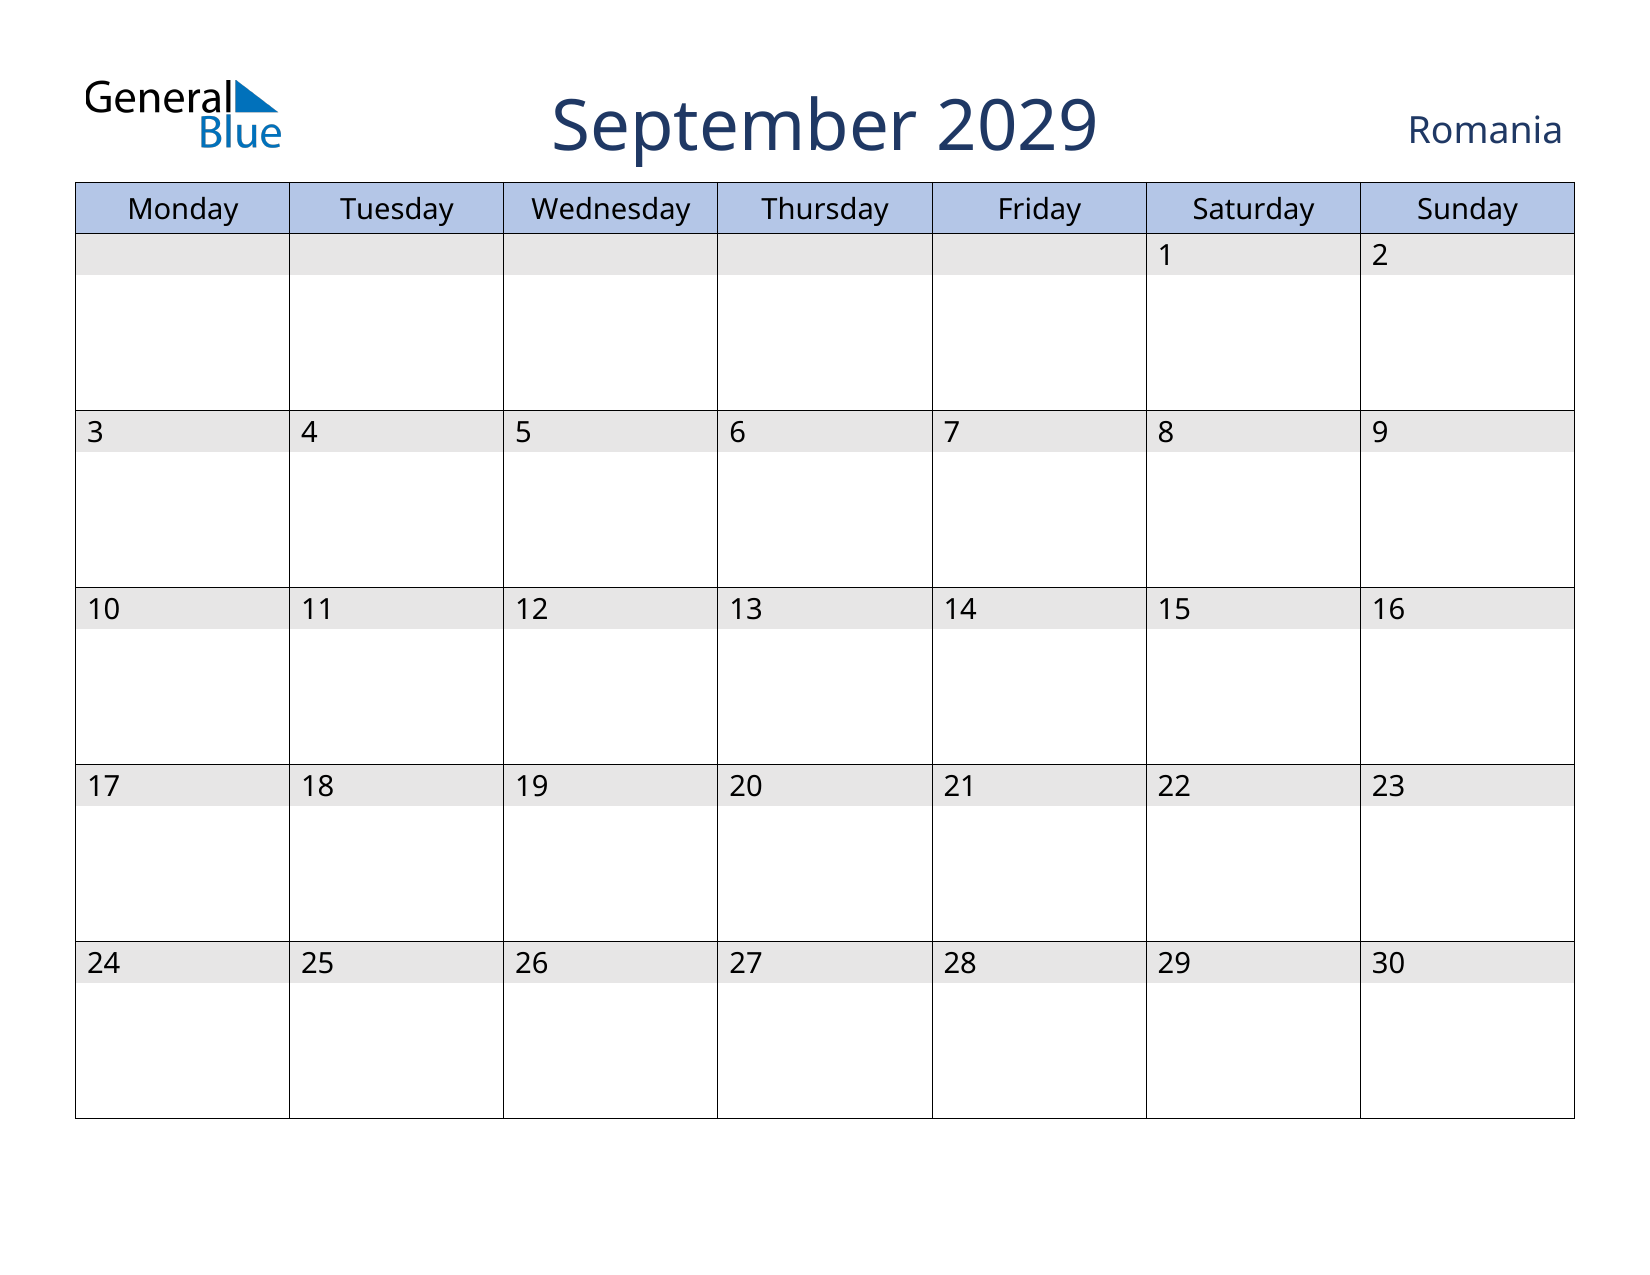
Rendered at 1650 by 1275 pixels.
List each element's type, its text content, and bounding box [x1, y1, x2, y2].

table_cell 2 [1361, 234, 1574, 275]
table_cell 21 [933, 765, 1146, 806]
table_cell [504, 806, 717, 941]
table_cell [718, 806, 932, 941]
table_cell [933, 629, 1146, 764]
table_cell 8 [1147, 411, 1360, 452]
table_cell [933, 983, 1146, 1118]
table_cell 12 [504, 588, 717, 629]
table_cell 4 [290, 411, 503, 452]
picture [86, 80, 281, 148]
table_cell 25 [290, 942, 503, 983]
table_cell [504, 452, 717, 587]
table_cell [718, 983, 932, 1118]
table_cell Wednesday [504, 183, 717, 233]
table_cell [933, 275, 1146, 410]
table_cell [290, 275, 503, 410]
table_cell [76, 275, 289, 410]
table_cell [76, 983, 289, 1118]
table_cell 10 [76, 588, 289, 629]
table_cell [1361, 275, 1574, 410]
table_cell [504, 234, 717, 275]
table_cell [933, 234, 1146, 275]
table_cell 9 [1361, 411, 1574, 452]
table_cell 13 [718, 588, 932, 629]
table_cell 18 [290, 765, 503, 806]
table_cell [290, 983, 503, 1118]
table_cell [290, 629, 503, 764]
table_cell 20 [718, 765, 932, 806]
table_cell [1147, 983, 1360, 1118]
table_cell [290, 234, 503, 275]
table_cell [1147, 452, 1360, 587]
table_cell [1361, 629, 1574, 764]
table_cell [1147, 629, 1360, 764]
table_cell Saturday [1147, 183, 1360, 233]
table_cell [933, 806, 1146, 941]
table_cell [1361, 452, 1574, 587]
table_header Romania [1146, 75, 1574, 182]
table_cell [76, 452, 289, 587]
table_cell [1361, 806, 1574, 941]
table_cell [290, 806, 503, 941]
table_cell [718, 275, 932, 410]
table_cell [76, 234, 289, 275]
table_cell 11 [290, 588, 503, 629]
table_cell 27 [718, 942, 932, 983]
table_cell 14 [933, 588, 1146, 629]
table_cell 6 [718, 411, 932, 452]
table_cell [933, 452, 1146, 587]
table_cell 3 [76, 411, 289, 452]
table_cell [504, 629, 717, 764]
table_cell Tuesday [290, 183, 503, 233]
table_cell 30 [1361, 942, 1574, 983]
table_header [76, 75, 503, 182]
table_cell 17 [76, 765, 289, 806]
table_cell [290, 452, 503, 587]
table_cell Friday [933, 183, 1146, 233]
table_cell [718, 234, 932, 275]
table_cell 19 [504, 765, 717, 806]
table_header September 2029 [504, 75, 1146, 182]
table_cell 24 [76, 942, 289, 983]
table_cell 16 [1361, 588, 1574, 629]
table_cell Sunday [1361, 183, 1574, 233]
table_cell 5 [504, 411, 717, 452]
table_cell 29 [1147, 942, 1360, 983]
table_cell [718, 629, 932, 764]
table_cell 28 [933, 942, 1146, 983]
table_cell [718, 452, 932, 587]
table_cell [76, 806, 289, 941]
table_cell 22 [1147, 765, 1360, 806]
table_cell [1361, 983, 1574, 1118]
table_cell [504, 275, 717, 410]
table_cell Monday [76, 183, 289, 233]
table_cell 15 [1147, 588, 1360, 629]
table_cell 23 [1361, 765, 1574, 806]
table_cell Thursday [718, 183, 932, 233]
table_cell 1 [1147, 234, 1360, 275]
table_cell [504, 983, 717, 1118]
table_cell [76, 629, 289, 764]
table_cell 7 [933, 411, 1146, 452]
table_cell [1147, 275, 1360, 410]
table_cell [1147, 806, 1360, 941]
table_cell 26 [504, 942, 717, 983]
